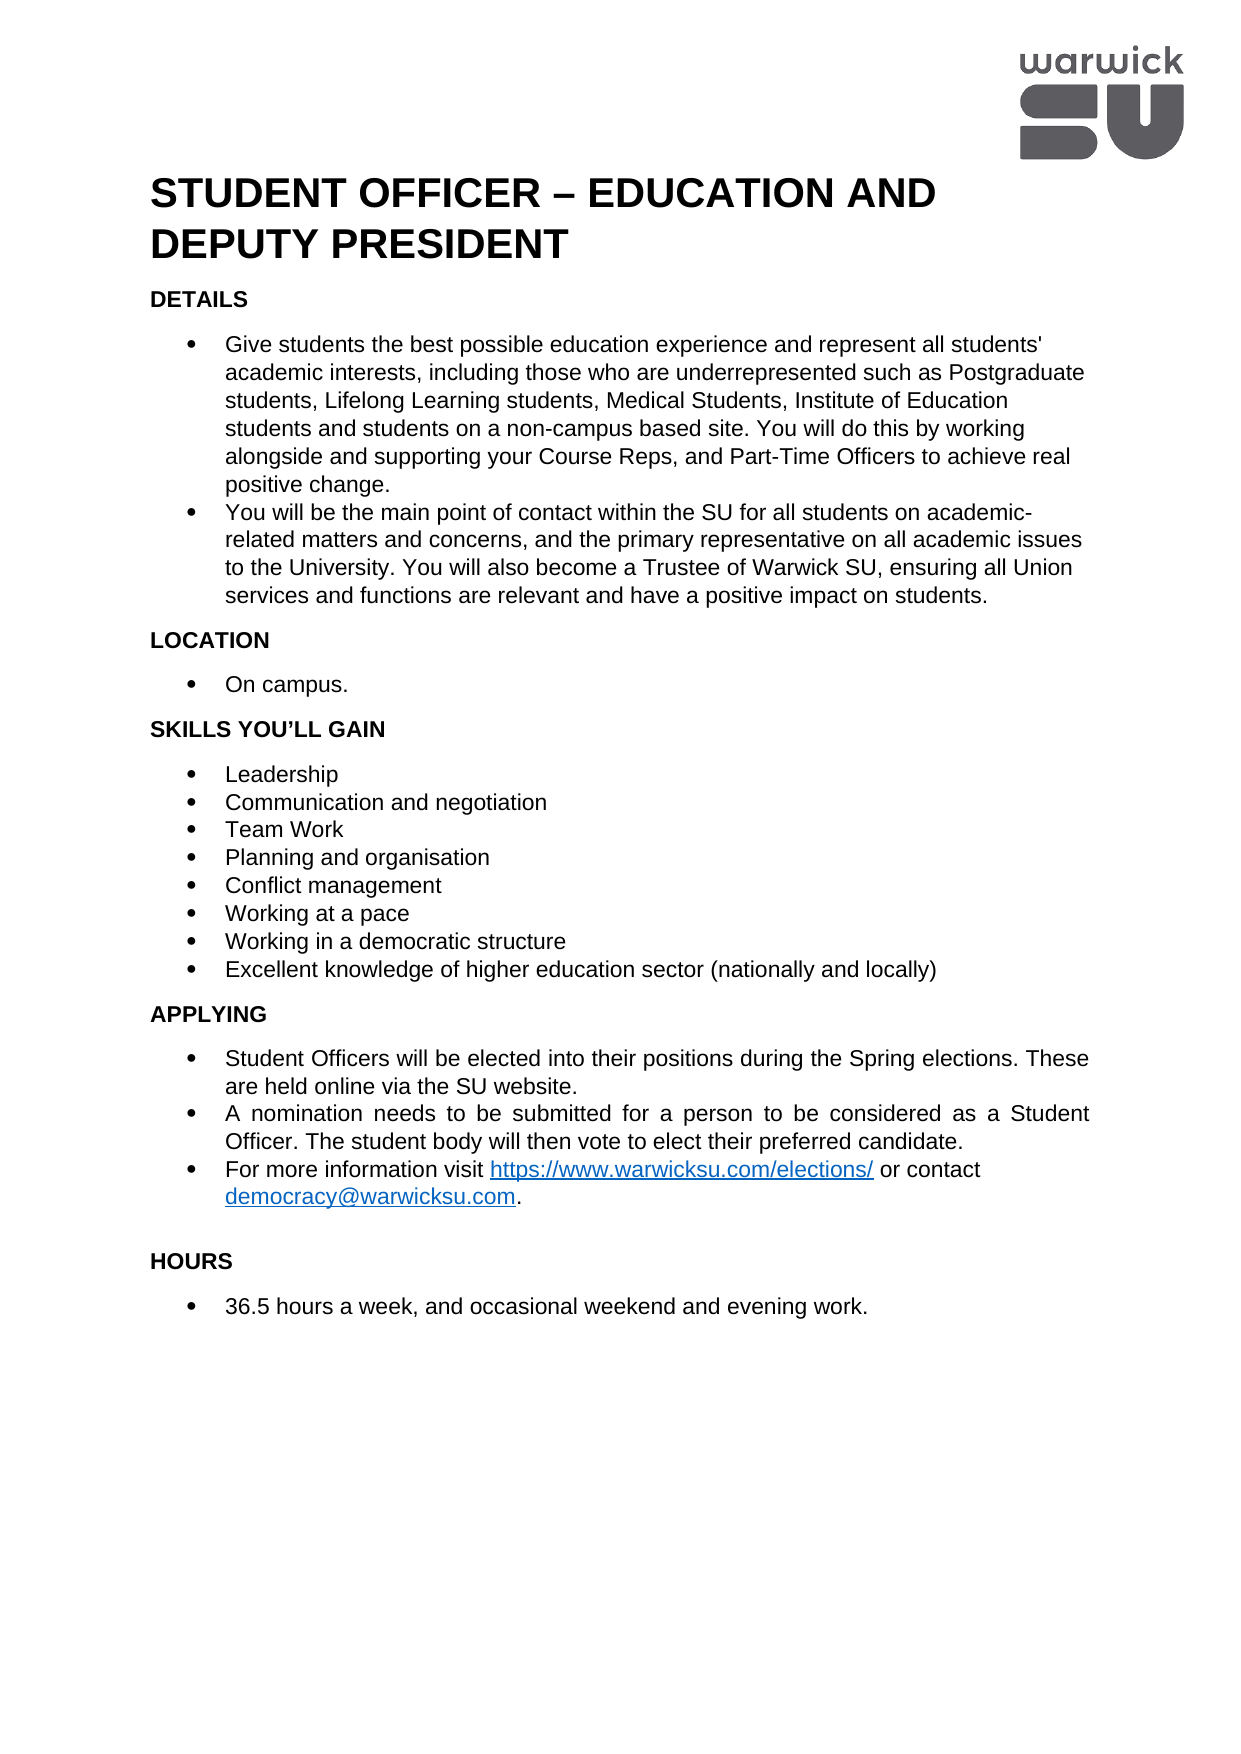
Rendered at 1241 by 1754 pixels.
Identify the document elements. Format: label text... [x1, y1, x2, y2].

list A nomination needs to be submitted for a person to be considered as a Student Officer. The student body will then vote to elect their preferred candidate. [187, 1100, 1090, 1154]
text SKILLS YOU’LL GAIN [150, 716, 1090, 742]
list Working in a democratic structure [187, 928, 1090, 954]
text LOCATION [150, 627, 1090, 653]
list Student Officers will be elected into their positions during the Spring elections. These are held online via the SU website. [187, 1045, 1090, 1099]
list 36.5 hours a week, and occasional weekend and evening work. [187, 1293, 1090, 1319]
list Communication and negotiation [187, 788, 1090, 815]
list Leadership [187, 761, 1090, 787]
list Give students the best possible education experience and represent all students' academic interests, including those who are underrepresented such as Postgraduate students, Lifelong Learning students, Medical Students, Institute of Education students and students on a non-campus based site. You will do this by working alongside and supporting your Course Reps, and Part-Time Officers to achieve real positive change. [187, 331, 1090, 497]
list For more information visit https://www.warwicksu.com/elections/ or contact democracy@warwicksu.com. [187, 1156, 1090, 1209]
list Team Work [187, 816, 1090, 843]
picture [1000, 32, 1201, 179]
text STUDENT OFFICER – EDUCATION AND DEPUTY PRESIDENT [150, 168, 1090, 267]
list You will be the main point of contact within the SU for all students on academic-related matters and concerns, and the primary representative on all academic issues to the University. You will also become a Trustee of Warwick SU, ensuring all Union services and functions are relevant and have a positive impact on students. [187, 498, 1090, 608]
text DETAILS [150, 286, 1090, 313]
text APPLYING [150, 1001, 1090, 1027]
list On campus. [187, 671, 1090, 698]
list Planning and organisation [187, 844, 1090, 871]
list Excellent knowledge of higher education sector (nationally and locally) [187, 956, 1090, 982]
list Conflict management [187, 872, 1090, 898]
list Working at a pace [187, 900, 1090, 926]
text HOURS [150, 1248, 1090, 1274]
